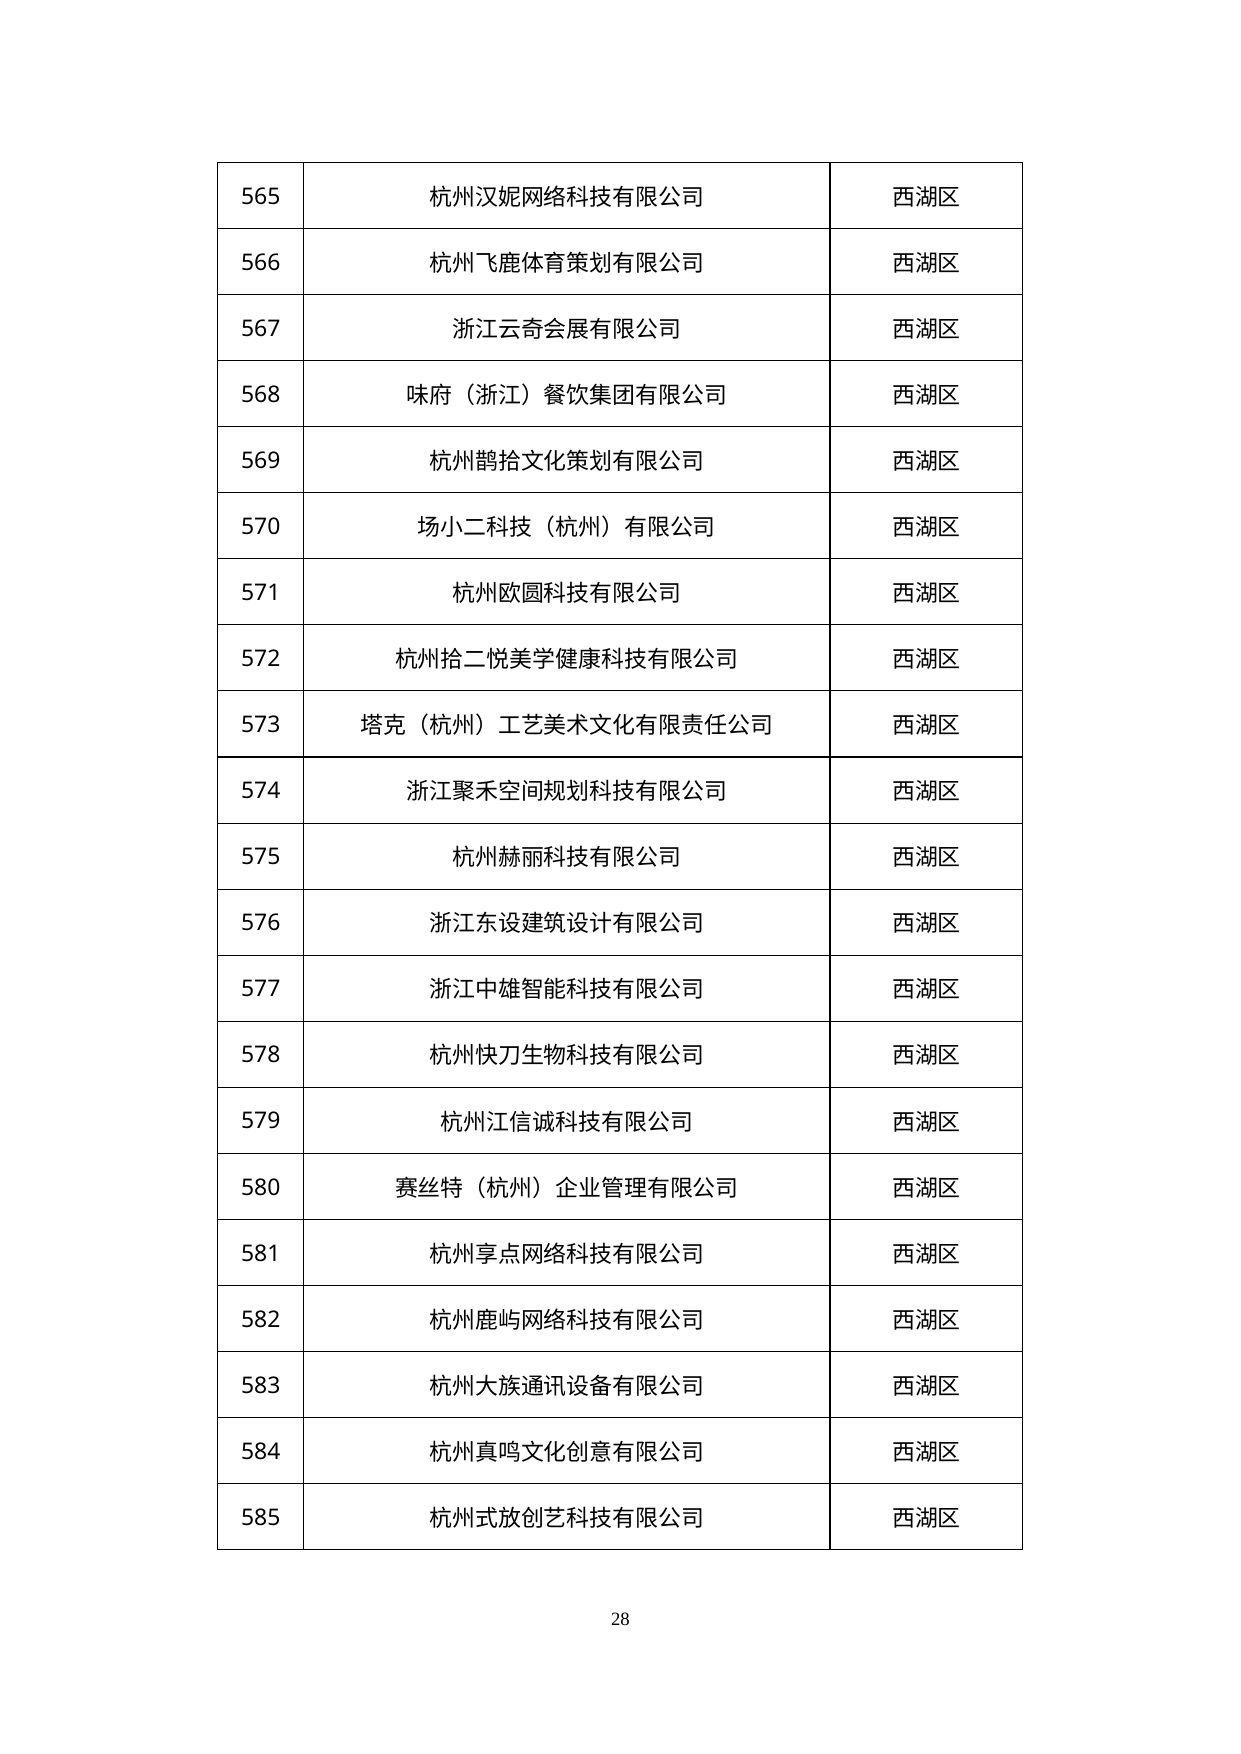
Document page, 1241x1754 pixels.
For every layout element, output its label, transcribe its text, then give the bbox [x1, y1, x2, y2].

table_cell 西湖区 [831, 559, 1022, 624]
table_cell 西湖区 [831, 1220, 1022, 1285]
table_cell 西湖区 [831, 1154, 1022, 1219]
table_cell 565 [218, 163, 303, 228]
table_cell 571 [218, 559, 303, 624]
table_cell 西湖区 [831, 1352, 1022, 1417]
table_cell 杭州真鸣文化创意有限公司 [304, 1418, 829, 1483]
table_cell 西湖区 [831, 691, 1022, 756]
table_cell 杭州快刀生物科技有限公司 [304, 1022, 829, 1087]
table_cell 浙江云奇会展有限公司 [304, 295, 829, 360]
table_cell 西湖区 [831, 824, 1022, 888]
table_cell 573 [218, 691, 303, 756]
table_cell 575 [218, 824, 303, 888]
table_cell 582 [218, 1286, 303, 1351]
table_cell 西湖区 [831, 295, 1022, 360]
table_cell 场小二科技（杭州）有限公司 [304, 493, 829, 558]
table_cell 浙江东设建筑设计有限公司 [304, 890, 829, 954]
table_cell 味府（浙江）餐饮集团有限公司 [304, 361, 829, 426]
table_cell 西湖区 [831, 625, 1022, 690]
table_cell 572 [218, 625, 303, 690]
table_cell 杭州江信诚科技有限公司 [304, 1088, 829, 1153]
table_cell 杭州欧圆科技有限公司 [304, 559, 829, 624]
table_cell 西湖区 [831, 427, 1022, 492]
table_cell 577 [218, 956, 303, 1021]
table_cell 赛丝特（杭州）企业管理有限公司 [304, 1154, 829, 1219]
table_cell 584 [218, 1418, 303, 1483]
table_cell 西湖区 [831, 758, 1022, 822]
table_cell 579 [218, 1088, 303, 1153]
table_cell 570 [218, 493, 303, 558]
table_cell 西湖区 [831, 1088, 1022, 1153]
table_cell 574 [218, 758, 303, 822]
table_cell 西湖区 [831, 1022, 1022, 1087]
table_cell 浙江聚禾空间规划科技有限公司 [304, 758, 829, 822]
table_cell 浙江中雄智能科技有限公司 [304, 956, 829, 1021]
table_cell 西湖区 [831, 1484, 1022, 1549]
table_cell 杭州享点网络科技有限公司 [304, 1220, 829, 1285]
table_cell 576 [218, 890, 303, 954]
table_cell 580 [218, 1154, 303, 1219]
table_cell 杭州式放创艺科技有限公司 [304, 1484, 829, 1549]
table_cell 568 [218, 361, 303, 426]
table_cell 583 [218, 1352, 303, 1417]
table_cell 西湖区 [831, 361, 1022, 426]
table_cell 569 [218, 427, 303, 492]
table_cell 杭州拾二悦美学健康科技有限公司 [304, 625, 829, 690]
table_cell 566 [218, 229, 303, 294]
table_cell 581 [218, 1220, 303, 1285]
table_cell 杭州赫丽科技有限公司 [304, 824, 829, 888]
table_cell 杭州飞鹿体育策划有限公司 [304, 229, 829, 294]
table_cell 杭州鹊拾文化策划有限公司 [304, 427, 829, 492]
table_cell 578 [218, 1022, 303, 1087]
table_cell 杭州鹿屿网络科技有限公司 [304, 1286, 829, 1351]
table_cell 西湖区 [831, 163, 1022, 228]
table_cell 585 [218, 1484, 303, 1549]
table_cell 塔克（杭州）工艺美术文化有限责任公司 [304, 691, 829, 756]
table_cell 西湖区 [831, 229, 1022, 294]
table_cell 西湖区 [831, 493, 1022, 558]
table_cell 杭州大族通讯设备有限公司 [304, 1352, 829, 1417]
table_cell 杭州汉妮网络科技有限公司 [304, 163, 829, 228]
table_cell 西湖区 [831, 1286, 1022, 1351]
table_cell 西湖区 [831, 1418, 1022, 1483]
table_cell 567 [218, 295, 303, 360]
table_cell 西湖区 [831, 956, 1022, 1021]
table_cell 西湖区 [831, 890, 1022, 954]
